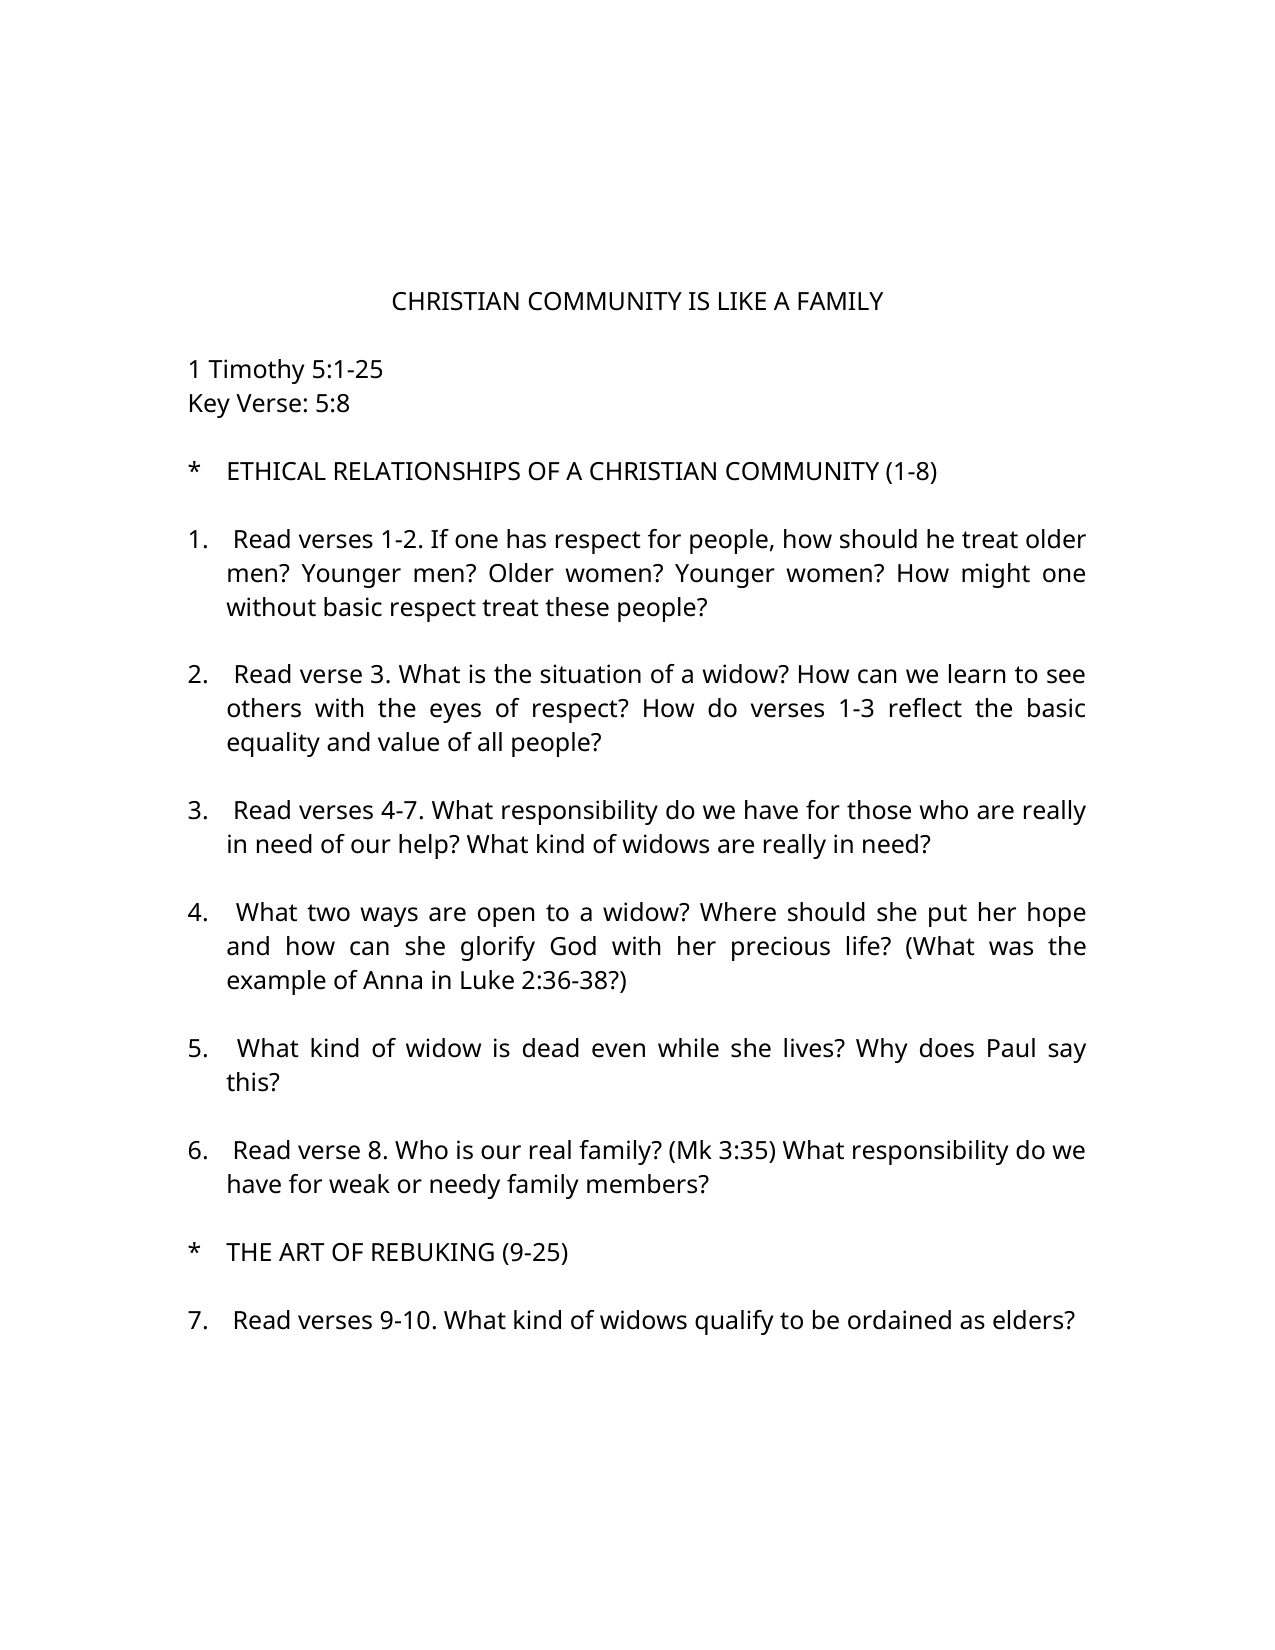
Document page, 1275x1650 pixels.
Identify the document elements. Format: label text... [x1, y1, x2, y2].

text 2. Read verse 3. What is the situation of a widow? How can we learn to see others with the eyes of respect? How do verses 1-3 reflect the basic equality and value of all people? [187, 657, 1087, 759]
text 1 Timothy 5:1-25 [187, 352, 1087, 386]
text 7. Read verses 9-10. What kind of widows qualify to be ordained as elders? [187, 1303, 1087, 1337]
text CHRISTIAN COMMUNITY IS LIKE A FAMILY [187, 284, 1087, 318]
text 4. What two ways are open to a widow? Where should she put her hope and how can she glorify God with her precious life? (What was the example of Anna in Luke 2:36-38?) [187, 895, 1087, 997]
text 5. What kind of widow is dead even while she lives? Why does Paul say this? [187, 1031, 1087, 1099]
text * THE ART OF REBUKING (9-25) [187, 1235, 1087, 1269]
text 3. Read verses 4-7. What responsibility do we have for those who are really in need of our help? What kind of widows are really in need? [187, 793, 1087, 861]
text 1. Read verses 1-2. If one has respect for people, how should he treat older men? Younger men? Older women? Younger women? How might one without basic respect treat these people? [187, 522, 1087, 623]
text Key Verse: 5:8 [187, 386, 1087, 420]
text 6. Read verse 8. Who is our real family? (Mk 3:35) What responsibility do we have for weak or needy family members? [187, 1133, 1087, 1201]
text * ETHICAL RELATIONSHIPS OF A CHRISTIAN COMMUNITY (1-8) [187, 454, 1087, 488]
